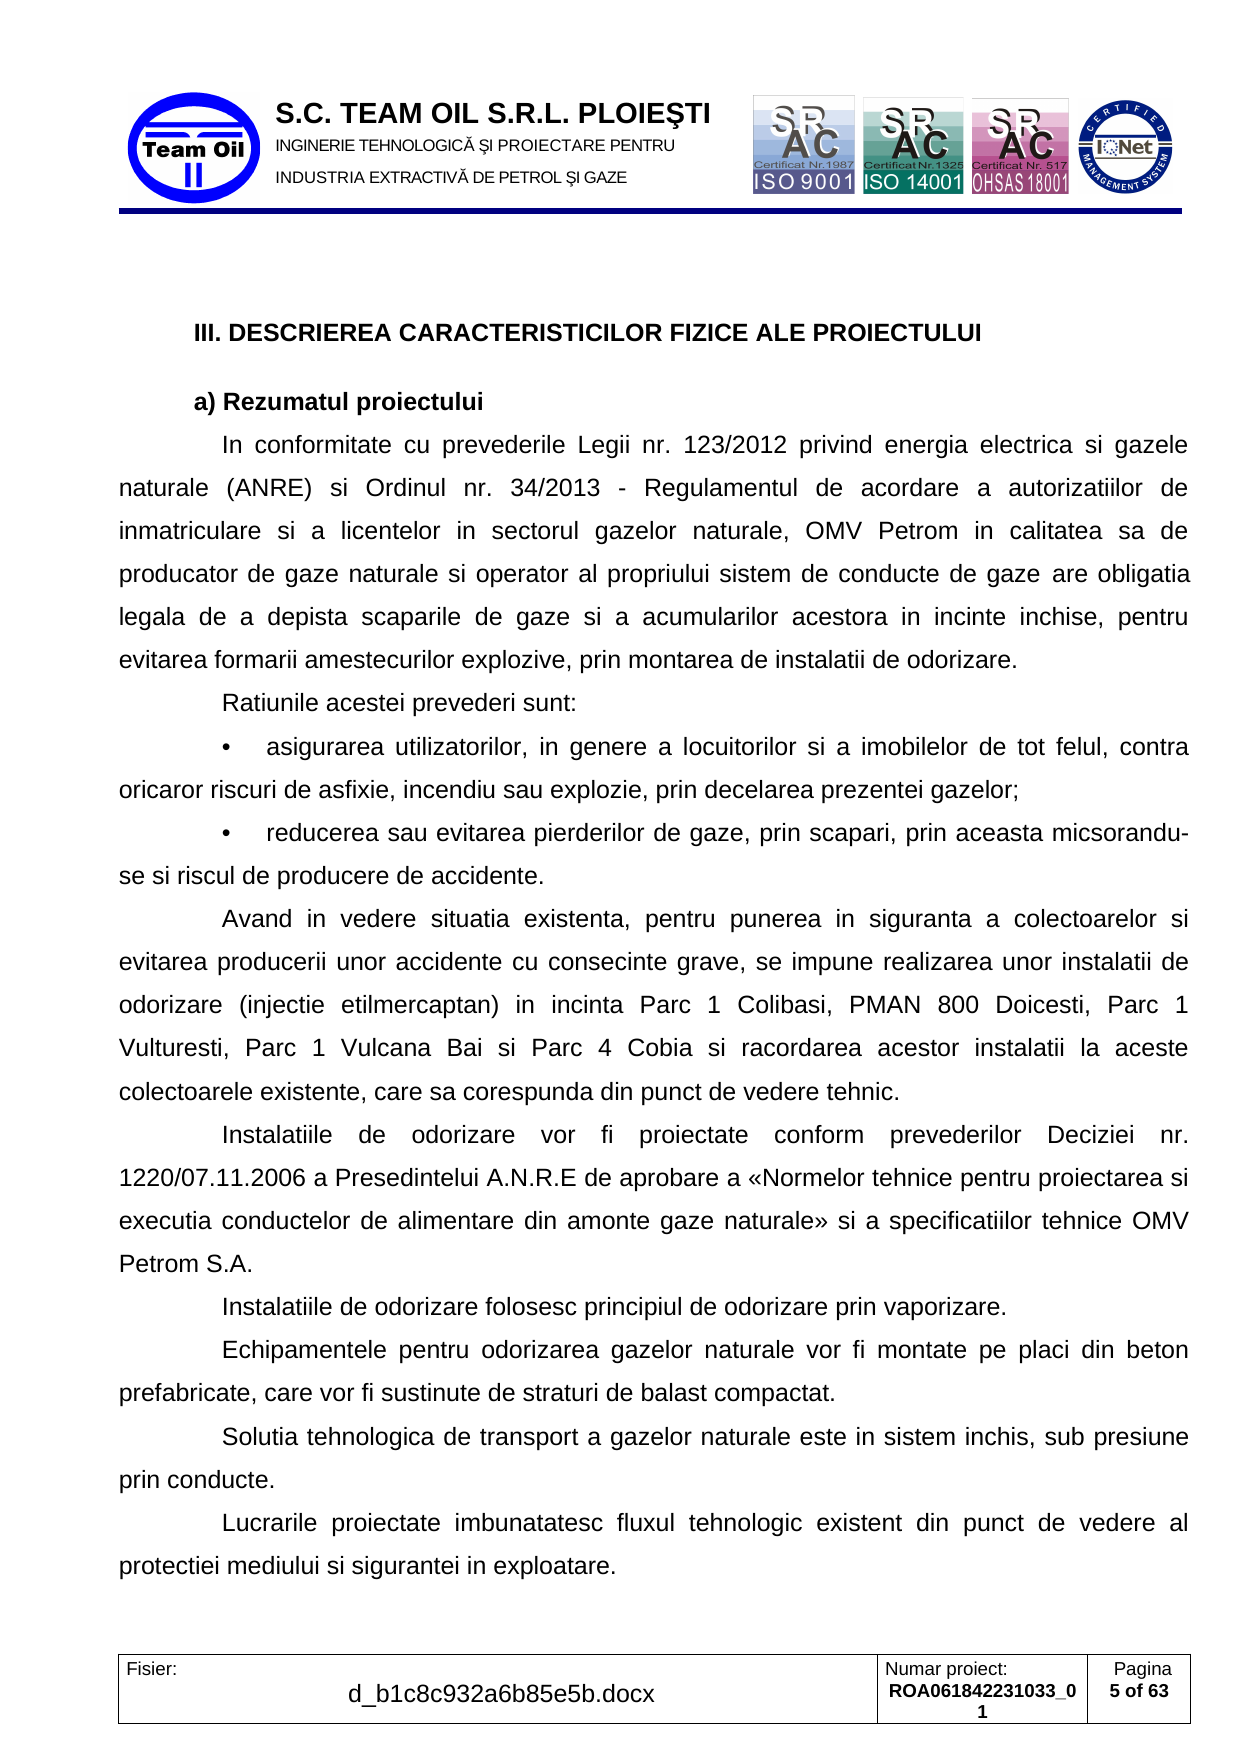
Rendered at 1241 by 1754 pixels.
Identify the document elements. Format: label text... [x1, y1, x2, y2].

picture [753, 95, 855, 194]
subtitle III. DESCRIEREA CARACTERISTICILOR FIZICE ALE PROIECTULUI [193, 318, 1191, 347]
picture [863, 97, 964, 194]
text Instalatiile de odorizare vor fi proiectate conform prevederilor Deciziei nr. 1220/07.11.2006 a Presedintelui A.N.R.E de aprobare a «Normelor tehnice pentru proiectarea si executia conductelor de alimentare din amonte gaze naturale» si a specificatiilor tehnice OMV Petrom S.A. [118, 1119, 1191, 1278]
text • reducerea sau evitarea pierderilor de gaze, prin scapari, prin aceasta micsorandu-se si riscul de producere de accidente. [118, 818, 1191, 889]
text Avand in vedere situatia existenta, pentru punerea in siguranta a colectoarelor si evitarea producerii unor accidente cu consecinte grave, se impune realizarea unor instalatii de odorizare (injectie etilmercaptan) in incinta Parc 1 Colibasi, PMAN 800 Doicesti, Parc 1 Vulturesti, Parc 1 Vulcana Bai si Parc 4 Cobia si racordarea acestor instalatii la aceste colectoarele existente, care sa corespunda din punct de vedere tehnic. [118, 904, 1191, 1105]
text Instalatiile de odorizare folosesc principiul de odorizare prin vaporizare. [118, 1292, 1191, 1321]
picture [127, 92, 261, 204]
text Lucrarile proiectate imbunatatesc fluxul tehnologic existent din punct de vedere al protectiei mediului si sigurantei in exploatare. [118, 1508, 1191, 1579]
text In conformitate cu prevederile Legii nr. 123/2012 privind energia electrica si gazele naturale (ANRE) si Ordinul nr. 34/2013 - Regulamentul de acordare a autorizatiilor de inmatriculare si a licentelor in sectorul gazelor naturale, OMV Petrom in calitatea sa de producator de gaze naturale si operator al propriului sistem de conducte de gaze are obligatia legala de a depista scaparile de gaze si a acumularilor acestora in incinte inchise, pentru evitarea formarii amestecurilor explozive, prin montarea de instalatii de odorizare. [118, 429, 1191, 674]
text Echipamentele pentru odorizarea gazelor naturale vor fi montate pe placi din beton prefabricate, care vor fi sustinute de straturi de balast compactat. [118, 1335, 1191, 1407]
picture [1077, 98, 1173, 194]
text Ratiunile acestei prevederi sunt: [118, 688, 1191, 717]
picture [972, 98, 1069, 194]
subtitle a) Rezumatul proiectului [193, 386, 1191, 415]
text Solutia tehnologica de transport a gazelor naturale este in sistem inchis, sub presiune prin conducte. [118, 1421, 1191, 1493]
text • asigurarea utilizatorilor, in genere a locuitorilor si a imobilelor de tot felul, contra oricaror riscuri de asfixie, incendiu sau explozie, prin decelarea prezentei gazelor; [118, 731, 1191, 803]
